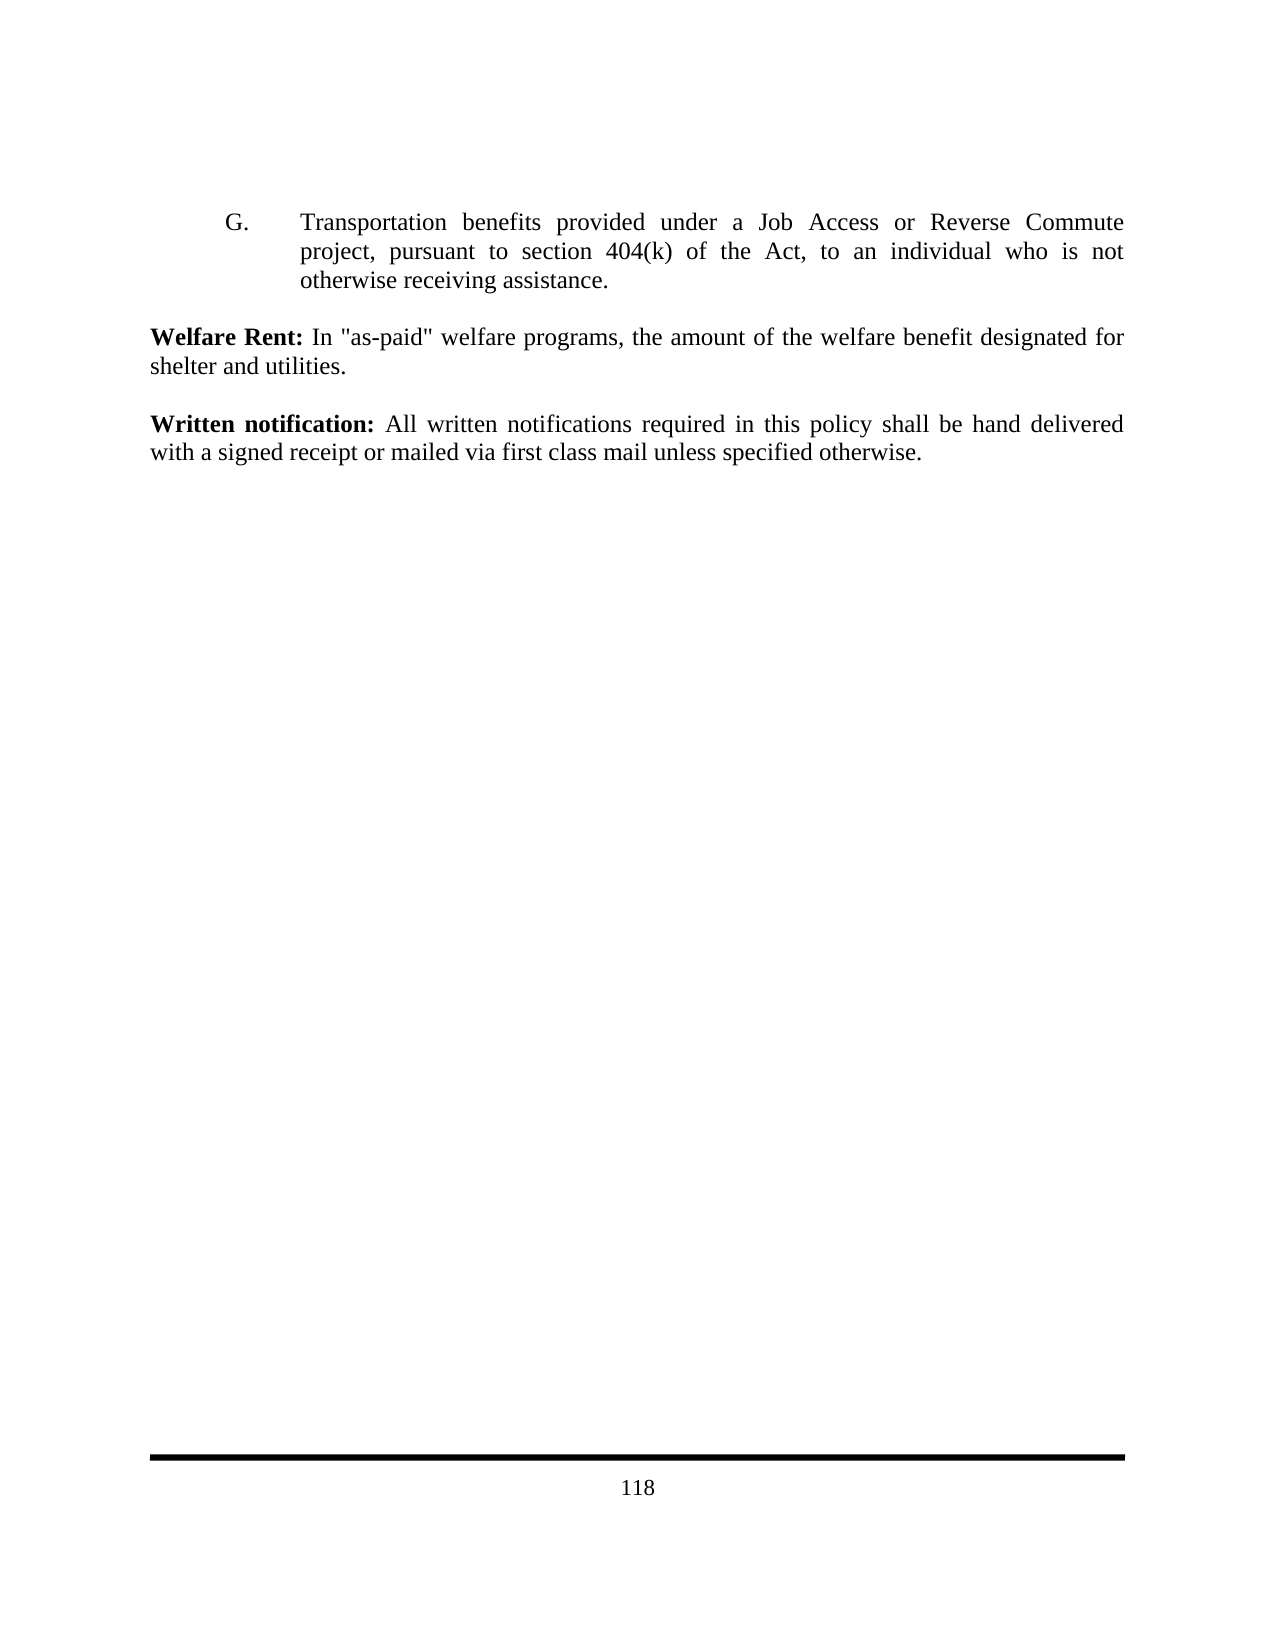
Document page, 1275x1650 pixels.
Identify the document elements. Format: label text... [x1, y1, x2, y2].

text G. Transportation benefits provided under a Job Access or Reverse Commute project, pursuant to section 404(k) of the Act, to an individual who is not otherwise receiving assistance. [225, 207, 1125, 294]
text Written notification: All written notifications required in this policy shall be hand delivered with a signed receipt or mailed via first class mail unless specified otherwise. [150, 409, 1125, 466]
text Welfare Rent: In "as-paid" welfare programs, the amount of the welfare benefit designated for shelter and utilities. [150, 322, 1125, 380]
